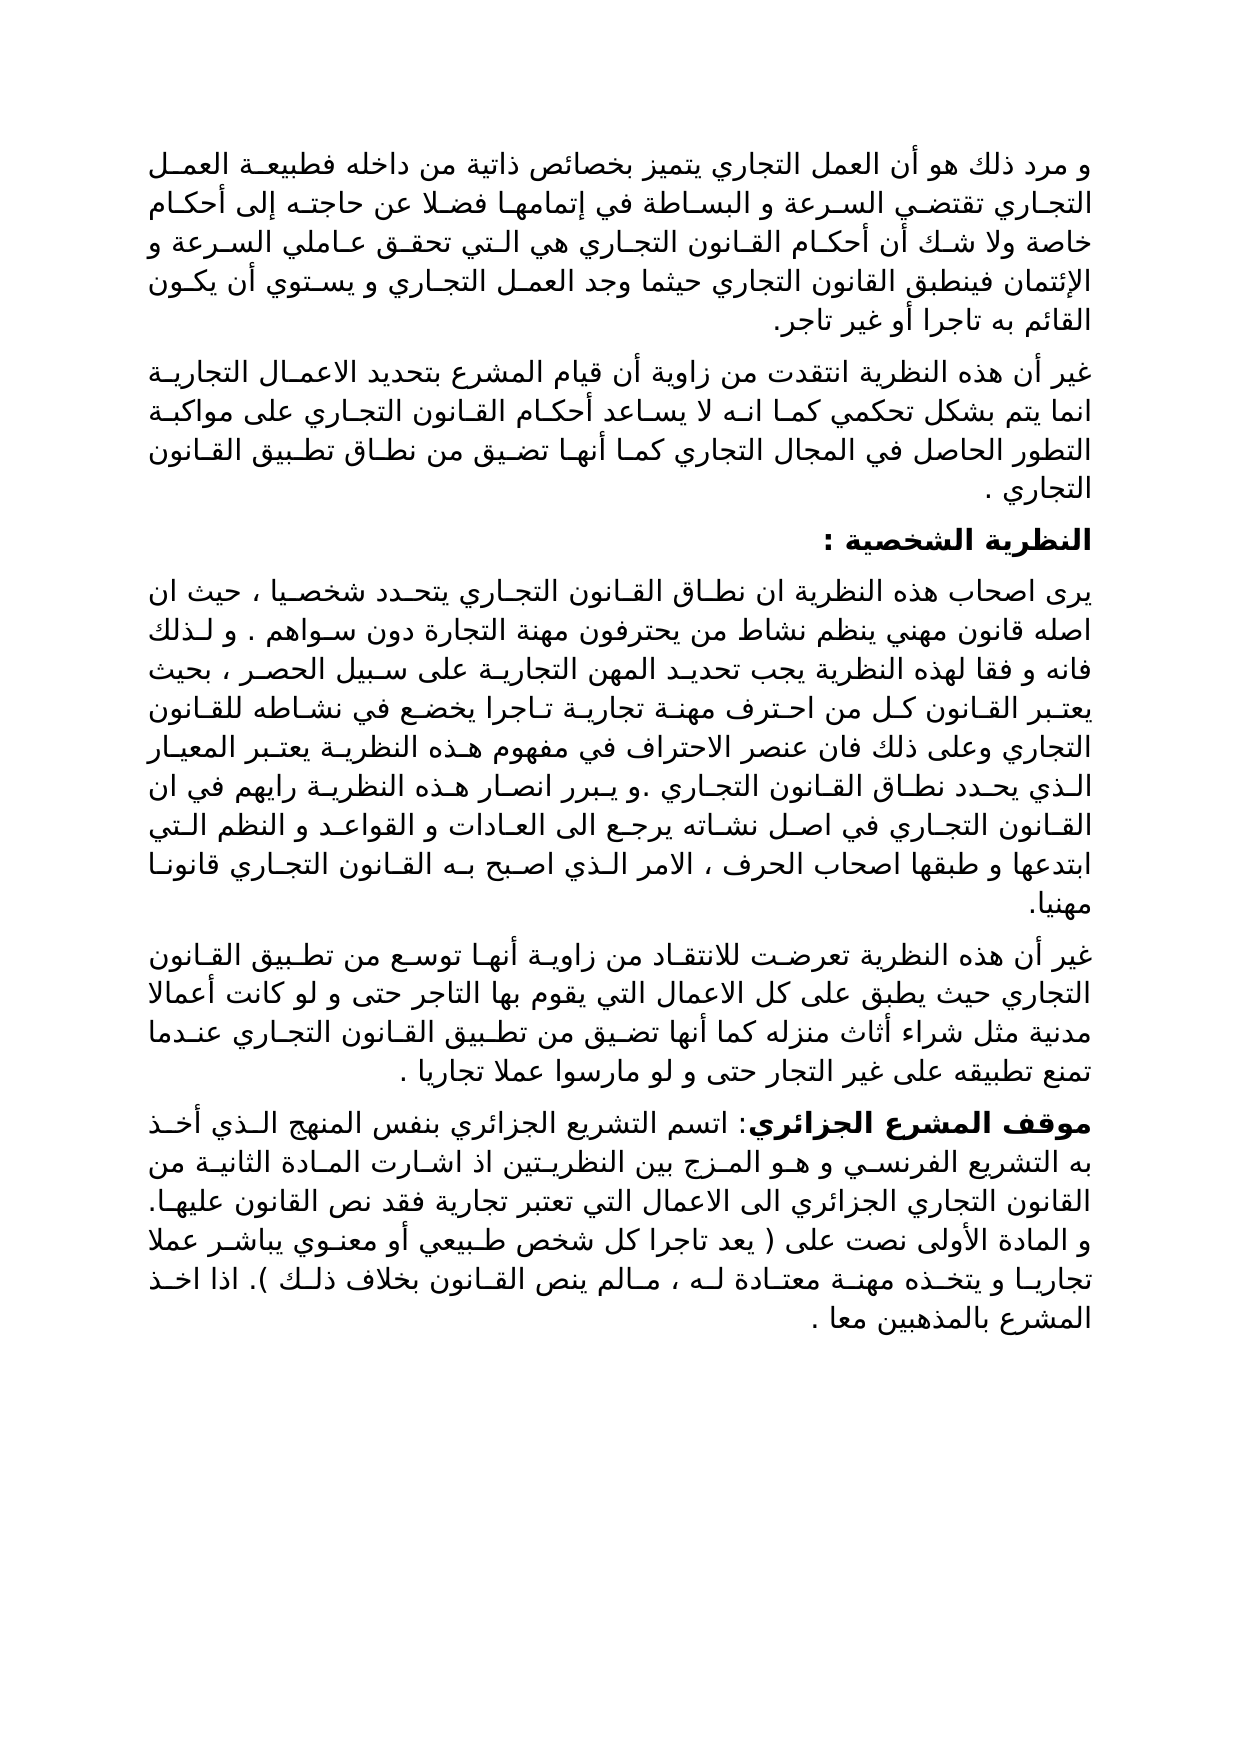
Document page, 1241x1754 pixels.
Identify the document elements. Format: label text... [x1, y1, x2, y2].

text يرى اصحاب هذه النظرية ان نطاق القانون التجاري يتحدد شخصيا ، حيث ان اصله قانون مهني ينظم نشاط من يحترفون مهنة التجارة دون سواهم . و لذلك فانه و فقا لهذه النظرية يجب تحديد المهن التجارية على سبيل الحصر ، بحيث يعتبر القانون كل من احترف مهنة تجارية تاجرا يخضع في نشاطه للقانون التجاري وعلى ذلك فان عنصر الاحتراف في مفهوم هذه النظرية يعتبر المعيار الذي يحدد نطاق القانون التجاري .و يبرر انصار هذه النظرية رايهم في ان القانون التجاري في اصل نشاته يرجع الى العادات و القواعد و النظم التي ابتدعها و طبقها اصحاب الحرف ، الامر الذي اصبح به القانون التجاري قانونا مهنيا. [148, 575, 1093, 920]
text موقف المشرع الجزائري: اتسم التشريع الجزائري بنفس المنهج الذي أخذ به التشريع الفرنسي و هو المزج بين النظريتين اذ اشارت المادة الثانية من القانون التجاري الجزائري الى الاعمال التي تعتبر تجارية فقد نص القانون عليها. و المادة الأولى نصت على ( يعد تاجرا كل شخص طبيعي أو معنوي يباشر عملا تجاريا و يتخذه مهنة معتادة له ، مالم ينص القانون بخلاف ذلك ). اذا اخذ المشرع بالمذهبين معا . [148, 1106, 1093, 1335]
text غير أن هذه النظرية تعرضت للانتقاد من زاوية أنها توسع من تطبيق القانون التجاري حيث يطبق على كل الاعمال التي يقوم بها التاجر حتى و لو كانت أعمالا مدنية مثل شراء أثاث منزله كما أنها تضيق من تطبيق القانون التجاري عندما تمنع تطبيقه على غير التجار حتى و لو مارسوا عملا تجاريا . [148, 938, 1093, 1089]
text و مرد ذلك هو أن العمل التجاري يتميز بخصائص ذاتية من داخله فطبيعة العمل التجاري تقتضي السرعة و البساطة في إتمامها فضلا عن حاجته إلى أحكام خاصة ولا شك أن أحكام القانون التجاري هي التي تحقق عاملي السرعة و الإئتمان فينطبق القانون التجاري حيثما وجد العمل التجاري و يستوي أن يكون القائم به تاجرا أو غير تاجر. [148, 148, 1093, 337]
text النظرية الشخصية : [148, 523, 1093, 557]
text غير أن هذه النظرية انتقدت من زاوية أن قيام المشرع بتحديد الاعمال التجارية انما يتم بشكل تحكمي كما انه لا يساعد أحكام القانون التجاري على مواكبة التطور الحاصل في المجال التجاري كما أنها تضيق من نطاق تطبيق القانون التجاري . [148, 355, 1093, 506]
